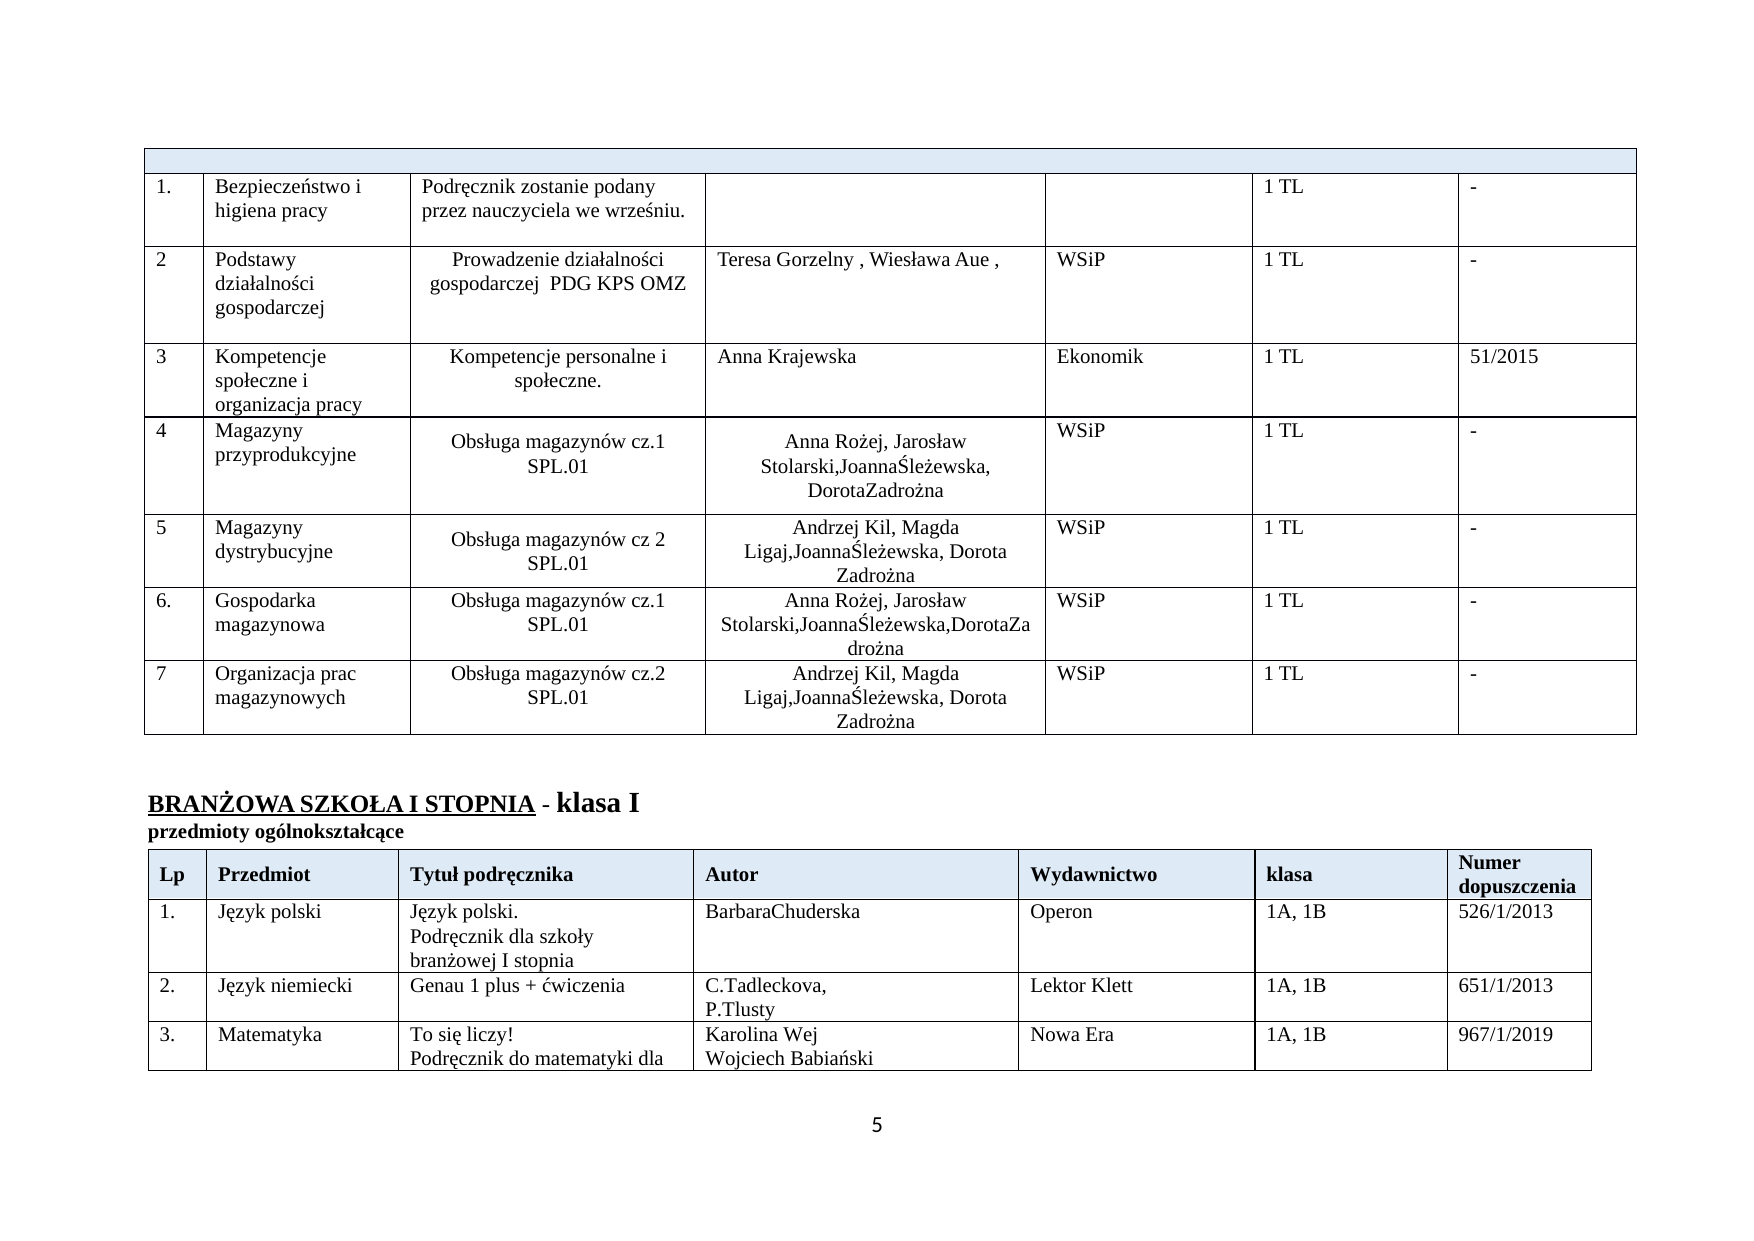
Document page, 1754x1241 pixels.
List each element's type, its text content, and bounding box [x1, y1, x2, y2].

table_header Lp [149, 850, 206, 898]
table_cell 1A, 1B [1256, 1022, 1447, 1070]
table_header Przedmiot [207, 850, 398, 898]
table_cell Język polski [207, 900, 398, 972]
table_cell Podstawy działalności gospodarczej [204, 247, 410, 343]
table_cell Matematyka [207, 1022, 398, 1070]
table_cell 2 [145, 247, 203, 343]
table_cell Prowadzenie działalności gospodarczej PDG KPS OMZ [411, 247, 705, 343]
table_cell Ekonomik [1046, 344, 1252, 416]
table_cell 3 [145, 344, 203, 416]
table_cell - [1459, 661, 1636, 733]
table_header Numer dopuszczenia [1448, 850, 1591, 898]
table_cell [1046, 174, 1252, 246]
table_cell 1 TL [1253, 174, 1458, 246]
table_cell Gospodarka magazynowa [204, 588, 410, 660]
table_cell Bezpieczeństwo i higiena pracy [204, 174, 410, 246]
table_cell Obsługa magazynów cz.1 SPL.01 [411, 588, 705, 660]
table_cell Nowa Era [1019, 1022, 1254, 1070]
table_header klasa [1256, 850, 1447, 898]
table_cell 6. [145, 588, 203, 660]
table_cell - [1459, 174, 1636, 246]
table_cell - [1459, 588, 1636, 660]
table_cell 1. [145, 174, 203, 246]
table_cell WSiP [1046, 588, 1252, 660]
table_cell 967/1/2019 [1448, 1022, 1591, 1070]
table_cell Organizacja prac magazynowych [204, 661, 410, 733]
table_cell 526/1/2013 [1448, 900, 1591, 972]
table_cell Anna Krajewska [706, 344, 1045, 416]
table_cell Obsługa magazynów cz 2 SPL.01 [411, 515, 705, 587]
table_cell 4 [145, 418, 203, 514]
table_cell WSiP [1046, 418, 1252, 514]
table_cell [706, 174, 1045, 246]
table_cell 51/2015 [1459, 344, 1636, 416]
table_cell 1. [149, 900, 206, 972]
table_cell Andrzej Kil, Magda Ligaj,JoannaŚleżewska, Dorota Zadrożna [706, 661, 1045, 733]
table_cell - [1459, 515, 1636, 587]
table_cell WSiP [1046, 515, 1252, 587]
table_cell 1 TL [1253, 247, 1458, 343]
table_cell 5 [145, 515, 203, 587]
table_header Autor [694, 850, 1018, 898]
table_cell - [1459, 247, 1636, 343]
table_cell Genau 1 plus + ćwiczenia [399, 973, 693, 1021]
table_cell Podręcznik zostanie podany przez nauczyciela we wrześniu. [411, 174, 705, 246]
table_header Tytuł podręcznika [399, 850, 693, 898]
table_cell WSiP [1046, 661, 1252, 733]
table_cell Operon [1019, 900, 1254, 972]
table_cell Andrzej Kil, Magda Ligaj,JoannaŚleżewska, Dorota Zadrożna [706, 515, 1045, 587]
table_cell Magazyny przyprodukcyjne [204, 418, 410, 514]
table_cell 651/1/2013 [1448, 973, 1591, 1021]
table_cell Teresa Gorzelny , Wiesława Aue , [706, 247, 1045, 343]
table_cell WSiP [1046, 247, 1252, 343]
table_cell 1 TL [1253, 661, 1458, 733]
table_cell 1A, 1B [1256, 973, 1447, 1021]
table_cell C.Tadleckova, P.Tlusty [694, 973, 1018, 1021]
table_cell BarbaraChuderska [694, 900, 1018, 972]
table_cell Kompetencje społeczne i organizacja pracy [204, 344, 410, 416]
table_cell Anna Rożej, Jarosław Stolarski,JoannaŚleżewska,DorotaZadrożna [706, 588, 1045, 660]
table_cell Obsługa magazynów cz.2 SPL.01 [411, 661, 705, 733]
table_cell Kompetencje personalne i społeczne. [411, 344, 705, 416]
table_header Wydawnictwo [1019, 850, 1254, 898]
table_cell Magazyny dystrybucyjne [204, 515, 410, 587]
table_cell Język niemiecki [207, 973, 398, 1021]
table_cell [399, 1022, 693, 1070]
table_cell - [1459, 418, 1636, 514]
table_header TECHNIK LOGISTYK [145, 149, 1636, 173]
table_cell 7 [145, 661, 203, 733]
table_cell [694, 1022, 1018, 1070]
table_cell 3. [149, 1022, 206, 1070]
table_cell 1 TL [1253, 418, 1458, 514]
table_cell Lektor Klett [1019, 973, 1254, 1021]
table_cell 1 TL [1253, 515, 1458, 587]
table_cell 1 TL [1253, 588, 1458, 660]
table_cell Język polski. Podręcznik dla szkoły branżowej I stopnia [399, 900, 693, 972]
table_cell 1A, 1B [1256, 900, 1447, 972]
table_cell 2. [149, 973, 206, 1021]
table_cell Obsługa magazynów cz.1 SPL.01 [411, 418, 705, 514]
subtitle BRANŻOWA SZKOŁA I STOPNIA - klasa I przedmioty ogólnokształcące [148, 785, 1606, 843]
table_cell 1 TL [1253, 344, 1458, 416]
table_cell Anna Rożej, Jarosław Stolarski,JoannaŚleżewska, DorotaZadrożna [706, 418, 1045, 514]
